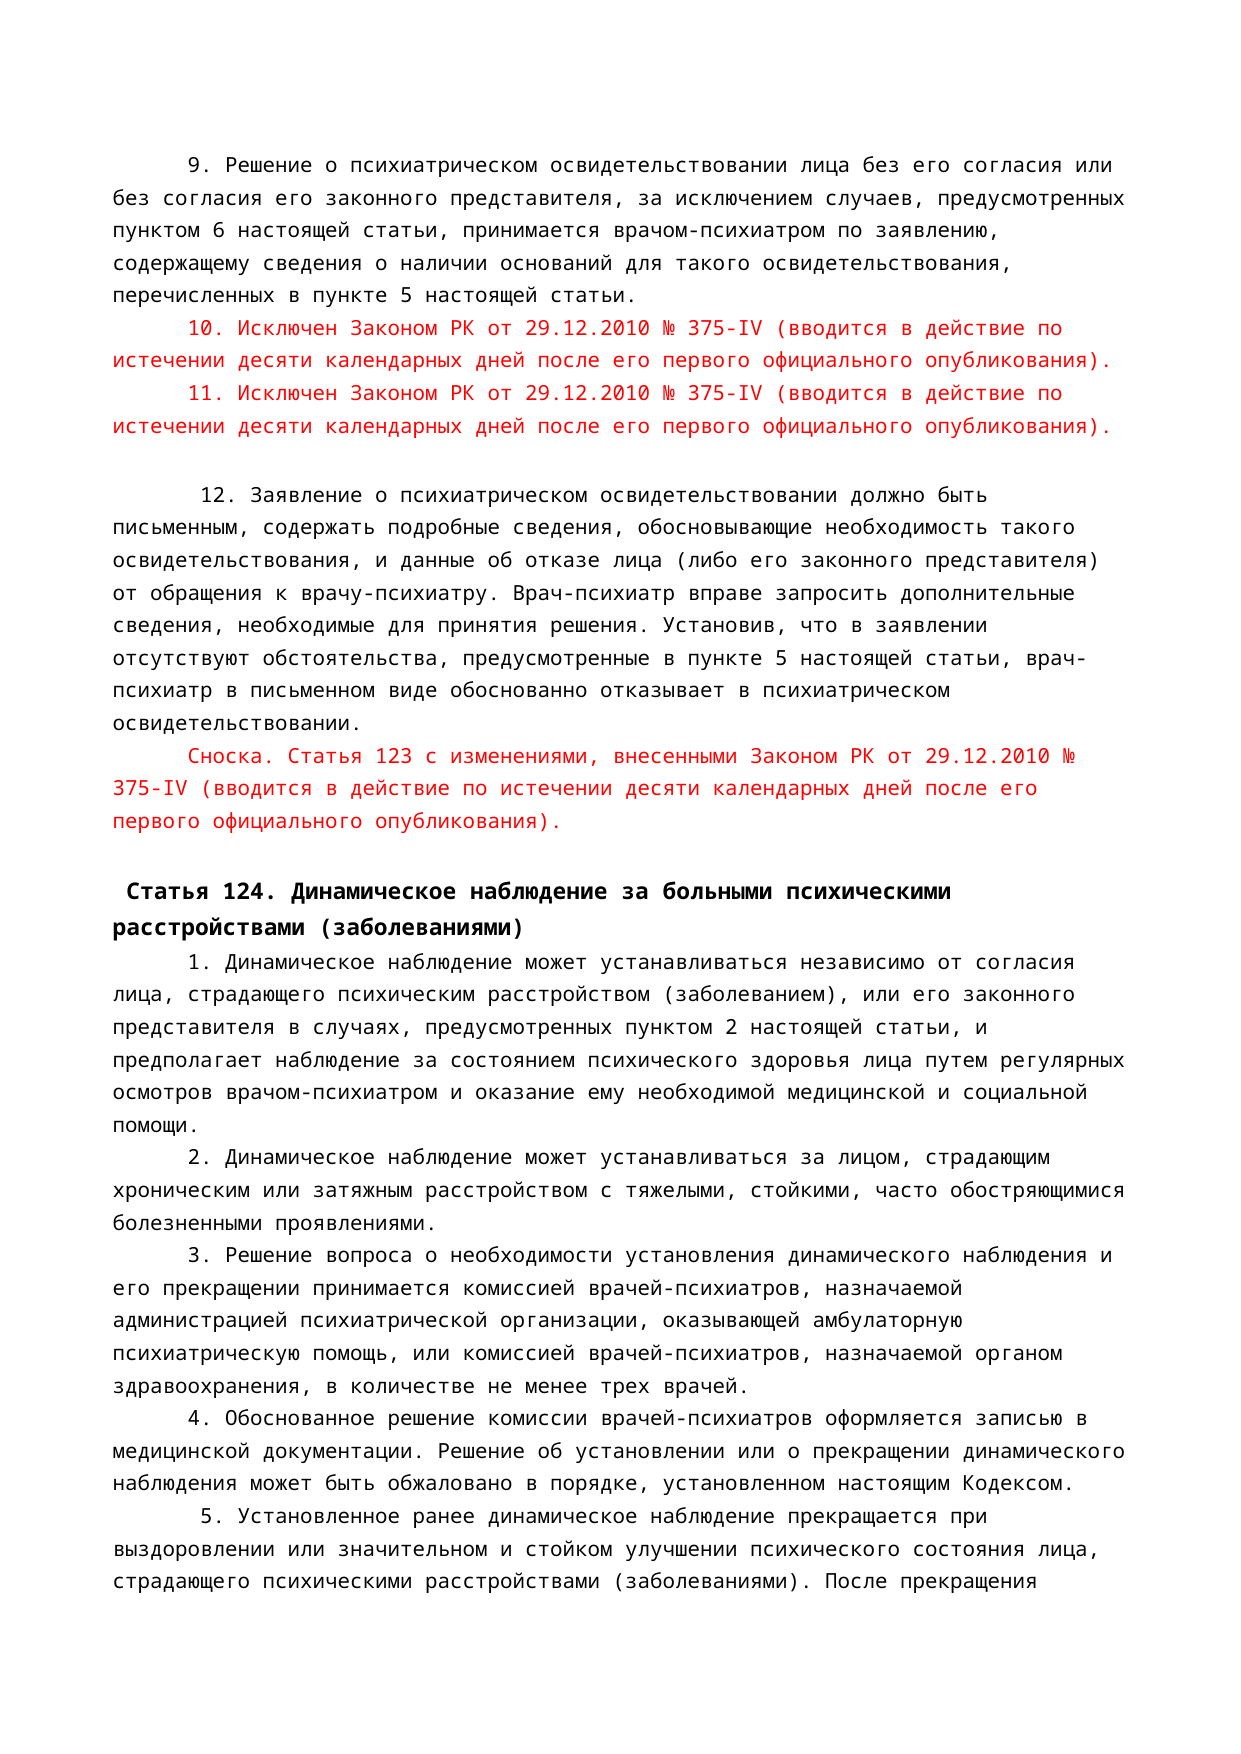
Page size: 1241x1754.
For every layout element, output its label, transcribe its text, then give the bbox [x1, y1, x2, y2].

text 3. Решение вопроса о необходимости установления динамического наблюдения и его прекращении принимается комиссией врачей-психиатров, назначаемой администрацией психиатрической организации, оказывающей амбулаторную психиатрическую помощь, или комиссией врачей-психиатров, назначаемой органом здравоохранения, в количестве не менее трех врачей. [112, 1240, 1128, 1399]
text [112, 1501, 1128, 1595]
text 2. Динамическое наблюдение может устанавливаться за лицом, страдающим хроническим или затяжным расстройством с тяжелыми, стойкими, часто обостряющимися болезненными проявлениями. [112, 1142, 1128, 1236]
text Сноска. Статья 123 с изменениями, внесенными Законом РК от 29.12.2010 № 375-IV (вводится в действие по истечении десяти календарных дней после его первого официального опубликования). [112, 741, 1128, 870]
text 9. Решение о психиатрическом освидетельствовании лица без его согласия или без согласия его законного представителя, за исключением случаев, предусмотренных пунктом 6 настоящей статьи, принимается врачом-психиатром по заявлению, содержащему сведения о наличии оснований для такого освидетельствования, перечисленных в пункте 5 настоящей статьи. [112, 150, 1128, 309]
text 1. Динамическое наблюдение может устанавливаться независимо от согласия лица, страдающего психическим расстройством (заболеванием), или его законного представителя в случаях, предусмотренных пунктом 2 настоящей статьи, и предполагает наблюдение за состоянием психического здоровья лица путем регулярных осмотров врачом-психиатром и оказание ему необходимой медицинской и социальной помощи. [112, 947, 1128, 1138]
text 4. Обоснованное решение комиссии врачей-психиатров оформляется записью в медицинской документации. Решение об установлении или о прекращении динамического наблюдения может быть обжаловано в порядке, установленном настоящим Кодексом. [112, 1403, 1128, 1497]
text Статья 124. Динамическое наблюдение за больными психическими расстройствами (заболеваниями) [112, 875, 1128, 942]
text 10. Исключен Законом РК от 29.12.2010 № 375-IV (вводится в действие по истечении десяти календарных дней после его первого официального опубликования). 11. Исключен Законом РК от 29.12.2010 № 375-IV (вводится в действие по истечении десяти календарных дней после его первого официального опубликования). [112, 313, 1128, 475]
text 12. Заявление о психиатрическом освидетельствовании должно быть письменным, содержать подробные сведения, обосновывающие необходимость такого освидетельствования, и данные об отказе лица (либо его законного представителя) от обращения к врачу-психиатру. Врач-психиатр вправе запросить дополнительные сведения, необходимые для принятия решения. Установив, что в заявлении отсутствуют обстоятельства, предусмотренные в пункте 5 настоящей статьи, врач-психиатр в письменном виде обоснованно отказывает в психиатрическом освидетельствовании. [112, 480, 1128, 737]
